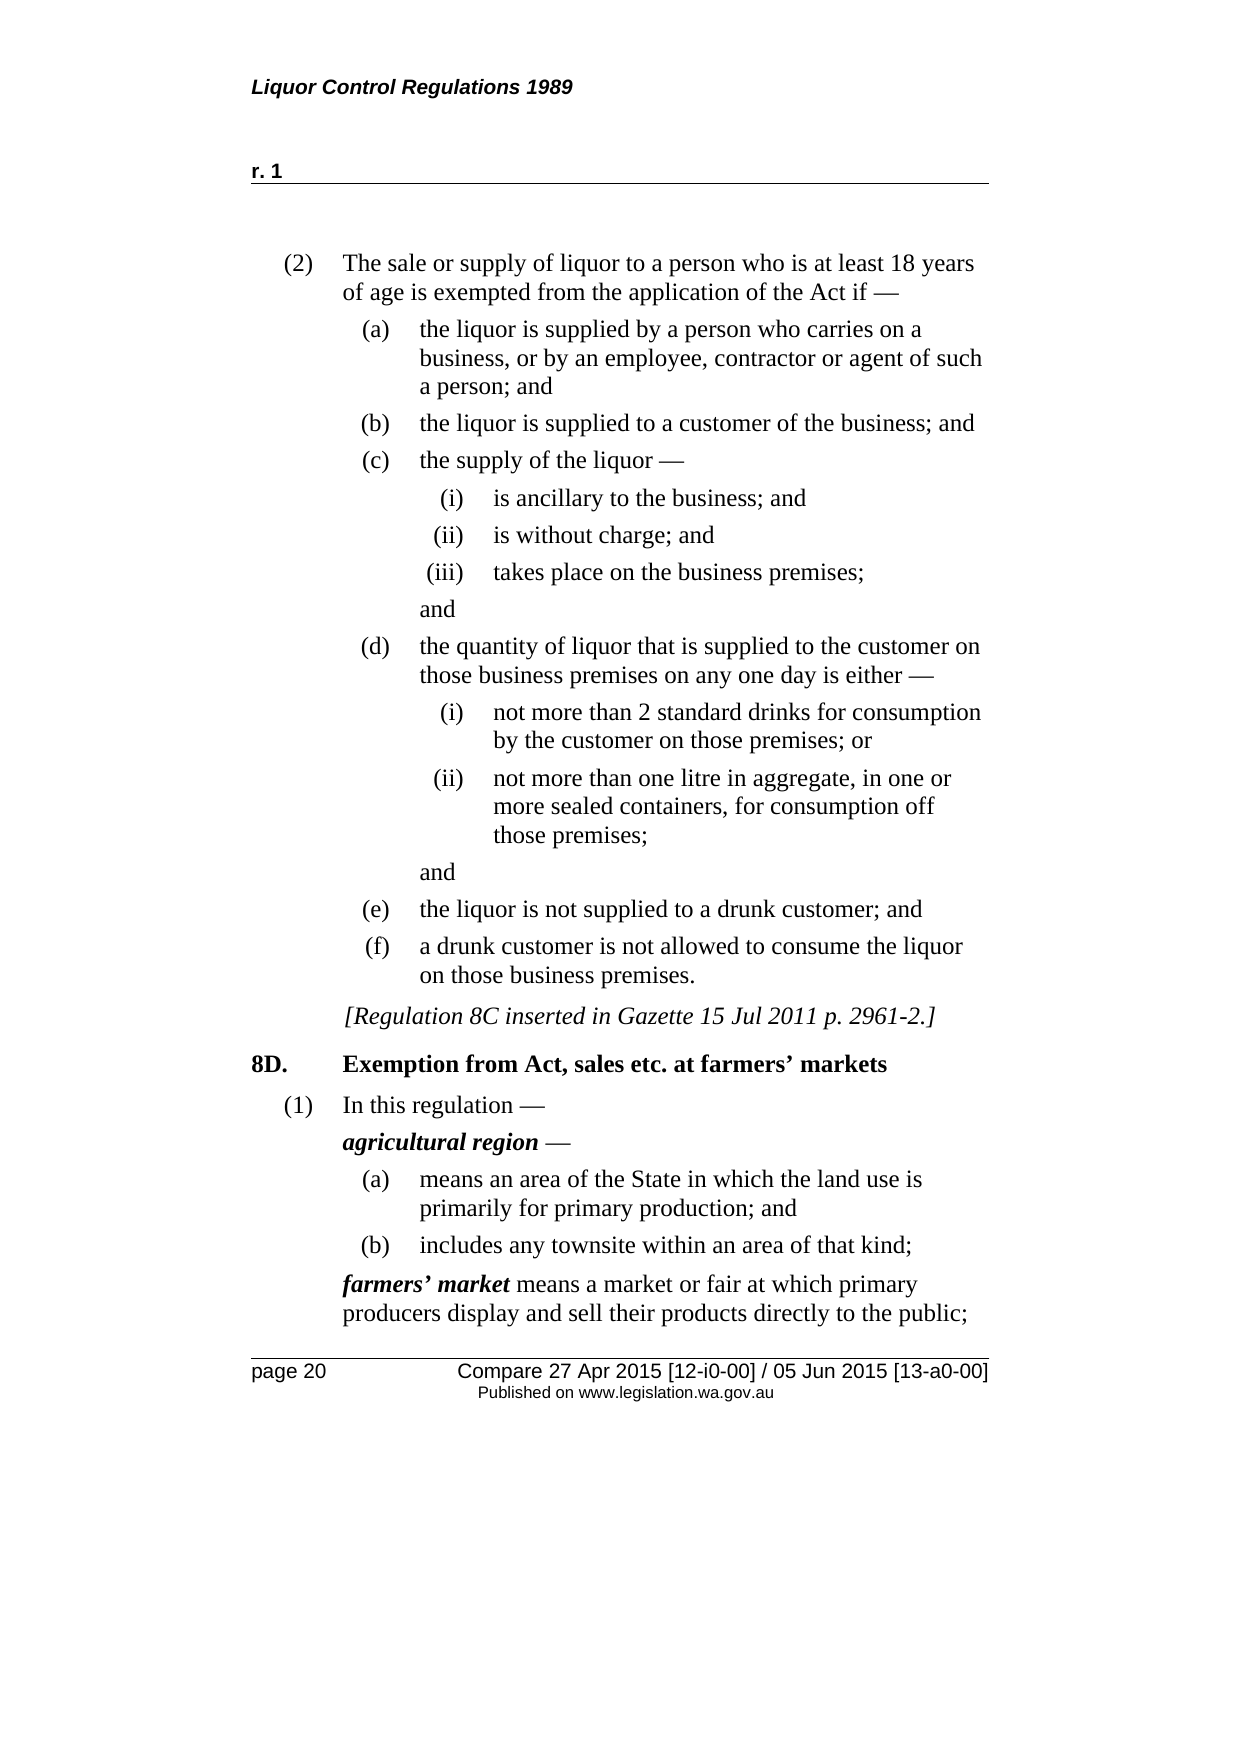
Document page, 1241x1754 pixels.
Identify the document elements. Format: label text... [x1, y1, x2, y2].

text (ii) is without charge; and [251, 520, 989, 548]
text and [251, 594, 989, 623]
text farmers’ market means a market or fair at which primary producers display and sell their products directly to the public; [251, 1269, 989, 1327]
text (ii) not more than one litre in aggregate, in one or more sealed containers, for consumption off those premises; [251, 763, 989, 849]
text (1) In this regulation — [251, 1090, 989, 1119]
text agricultural region — [251, 1127, 989, 1156]
text (c) the supply of the liquor — [251, 446, 989, 474]
text (b) includes any townsite within an area of that kind; [251, 1230, 989, 1259]
text [Regulation 8C inserted in Gazette 15 Jul 2011 p. 2961-2.] [251, 1001, 989, 1030]
text (iii) takes place on the business premises; [251, 557, 989, 586]
text (i) not more than 2 standard drinks for consumption by the customer on those premises; or [251, 697, 989, 754]
text (d) the quantity of liquor that is supplied to the customer on those business premises on any one day is either — [251, 631, 989, 688]
text and [251, 857, 989, 886]
text (b) the liquor is supplied to a customer of the business; and [251, 408, 989, 437]
text (f) a drunk customer is not allowed to consume the liquor on those business premises. [251, 931, 989, 989]
subtitle 8D. Exemption from Act, sales etc. at farmers’ markets [251, 1049, 989, 1078]
text (2) The sale or supply of liquor to a person who is at least 18 years of age is exempted from the application of the Act if — [251, 248, 989, 306]
text (i) is ancillary to the business; and [251, 483, 989, 511]
text (a) the liquor is supplied by a person who carries on a business, or by an employee, contractor or agent of such a person; and [251, 314, 989, 400]
text (e) the liquor is not supplied to a drunk customer; and [251, 894, 989, 923]
text (a) means an area of the State in which the land use is primarily for primary production; and [251, 1164, 989, 1222]
